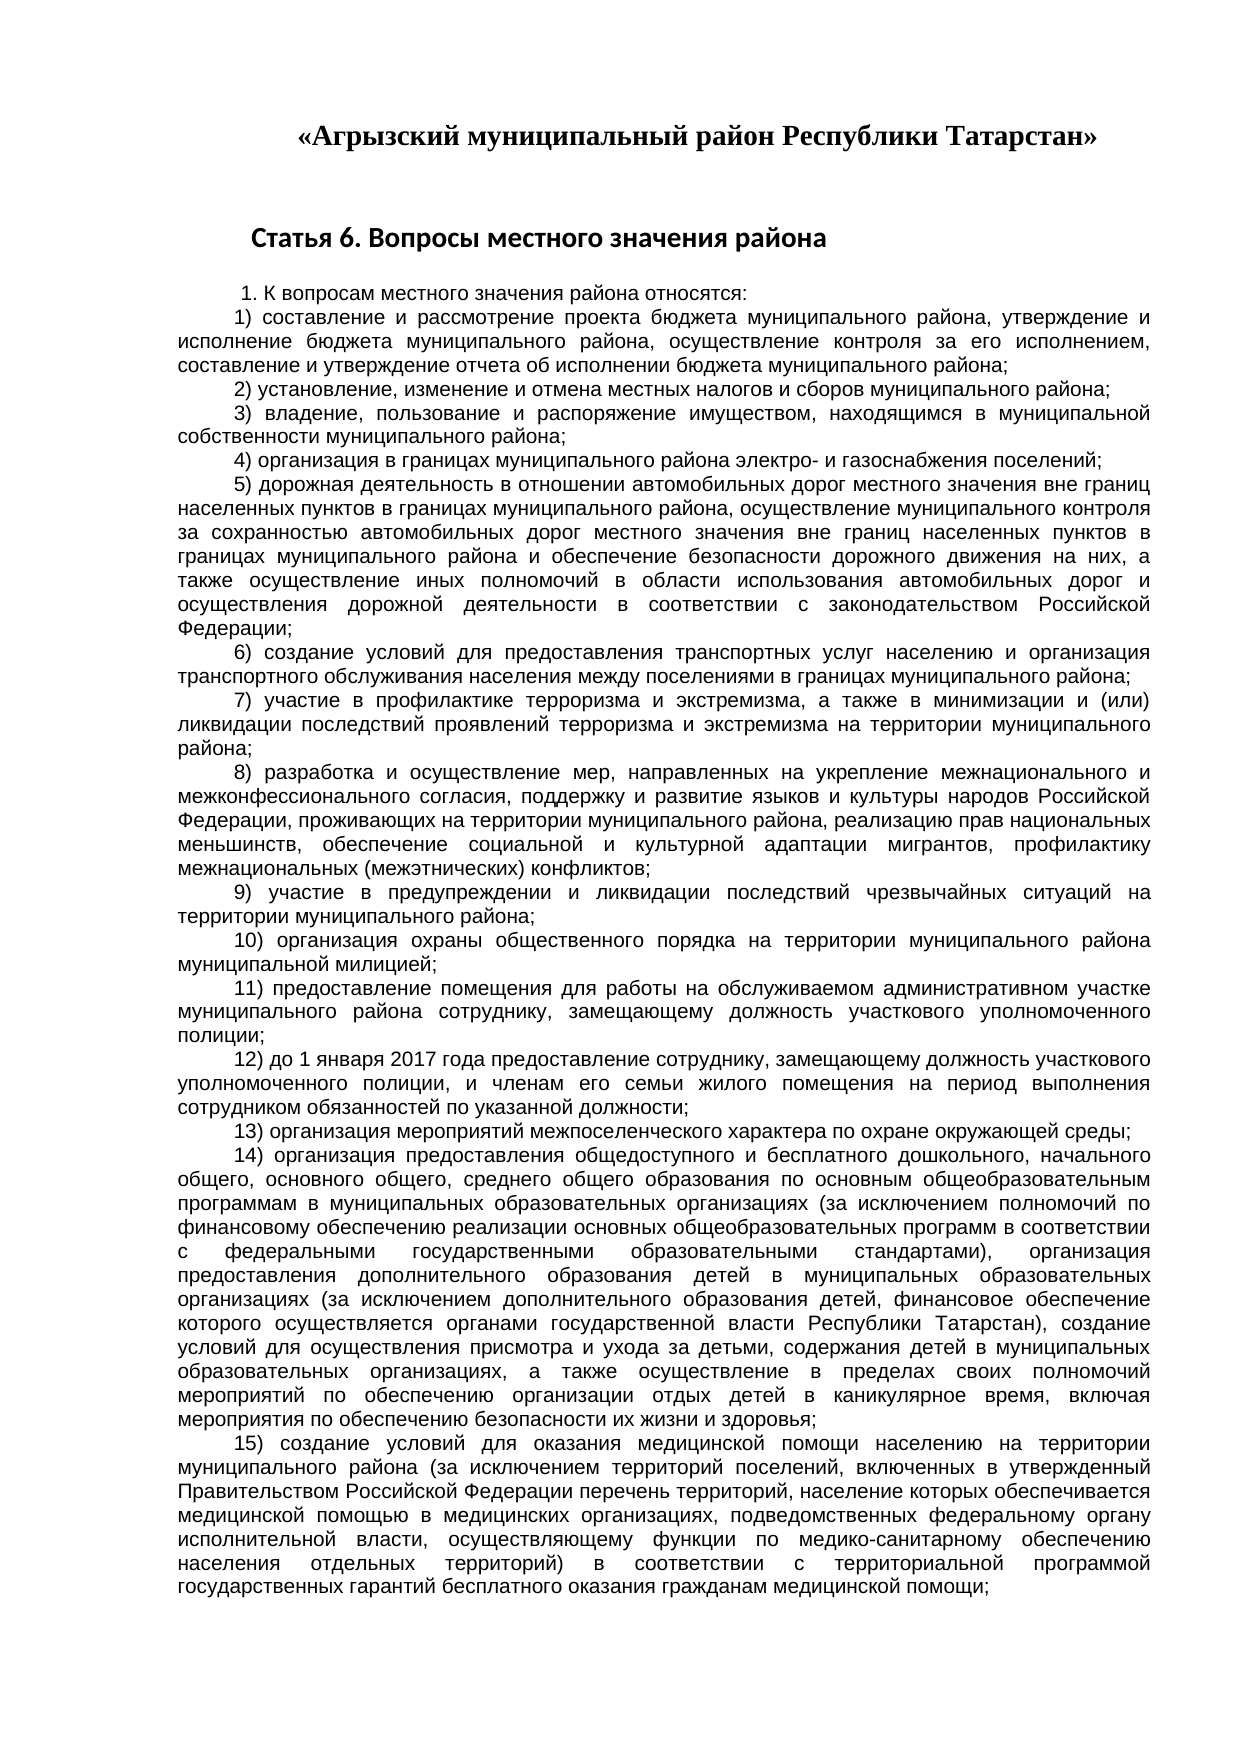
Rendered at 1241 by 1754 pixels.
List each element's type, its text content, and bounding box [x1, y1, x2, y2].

text 8) разработка и осуществление мер, направленных на укрепление межнационального и межконфессионального согласия, поддержку и развитие языков и культуры народов Российской Федерации, проживающих на территории муниципального района, реализацию прав национальных меньшинств, обеспечение социальной и культурной адаптации мигрантов, профилактику межнациональных (межэтнических) конфликтов; [177, 760, 1152, 879]
text 10) организация охраны общественного порядка на территории муниципального района муниципальной милицией; [177, 927, 1152, 975]
text 11) предоставление помещения для работы на обслуживаемом административном участке муниципального района сотруднику, замещающему должность участкового уполномоченного полиции; [177, 975, 1152, 1047]
text 13) организация мероприятий межпоселенческого характера по охране окружающей среды; [177, 1119, 1152, 1143]
text 9) участие в предупреждении и ликвидации последствий чрезвычайных ситуаций на территории муниципального района; [177, 879, 1152, 927]
text 12) до 1 января 2017 года предоставление сотруднику, замещающему должность участкового уполномоченного полиции, и членам его семьи жилого помещения на период выполнения сотрудником обязанностей по указанной должности; [177, 1047, 1152, 1119]
text 4) организация в границах муниципального района электро- и газоснабжения поселений; [177, 448, 1152, 472]
text 14) организация предоставления общедоступного и бесплатного дошкольного, начального общего, основного общего, среднего общего образования по основным общеобразовательным программам в муниципальных образовательных организациях (за исключением полномочий по финансовому обеспечению реализации основных общеобразовательных программ в соответствии с федеральными государственными образовательными стандартами), организация предоставления дополнительного образования детей в муниципальных образовательных организациях (за исключением дополнительного образования детей, финансовое обеспечение которого осуществляется органами государственной власти Республики Татарстан), создание условий для осуществления присмотра и ухода за детьми, содержания детей в муниципальных образовательных организациях, а также осуществление в пределах своих полномочий мероприятий по обеспечению организации отдых детей в каникулярное время, включая мероприятия по обеспечению безопасности их жизни и здоровья; [177, 1143, 1152, 1431]
text 6) создание условий для предоставления транспортных услуг населению и организация транспортного обслуживания населения между поселениями в границах муниципального района; [177, 640, 1152, 688]
text «Агрызский муниципальный район Республики Татарстан» [177, 118, 1152, 152]
text 15) создание условий для оказания медицинской помощи населению на территории муниципального района (за исключением территорий поселений, включенных в утвержденный Правительством Российской Федерации перечень территорий, население которых обеспечивается медицинской помощью в медицинских организациях, подведомственных федеральному органу исполнительной власти, осуществляющему функции по медико-санитарному обеспечению населения отдельных территорий) в соответствии с территориальной программой государственных гарантий бесплатного оказания гражданам медицинской помощи; [177, 1431, 1152, 1598]
text 2) установление, изменение и отмена местных налогов и сборов муниципального района; [177, 376, 1152, 400]
text 1. К вопросам местного значения района относятся: [177, 281, 1152, 304]
text 3) владение, пользование и распоряжение имуществом, находящимся в муниципальной собственности муниципального района; [177, 400, 1152, 448]
subtitle Статья 6. Вопросы местного значения района [177, 219, 1152, 254]
text 5) дорожная деятельность в отношении автомобильных дорог местного значения вне границ населенных пунктов в границах муниципального района, осуществление муниципального контроля за сохранностью автомобильных дорог местного значения вне границ населенных пунктов в границах муниципального района и обеспечение безопасности дорожного движения на них, а также осуществление иных полномочий в области использования автомобильных дорог и осуществления дорожной деятельности в соответствии с законодательством Российской Федерации; [177, 472, 1152, 640]
text 7) участие в профилактике терроризма и экстремизма, а также в минимизации и (или) ликвидации последствий проявлений терроризма и экстремизма на территории муниципального района; [177, 688, 1152, 760]
text 1) составление и рассмотрение проекта бюджета муниципального района, утверждение и исполнение бюджета муниципального района, осуществление контроля за его исполнением, составление и утверждение отчета об исполнении бюджета муниципального района; [177, 304, 1152, 376]
